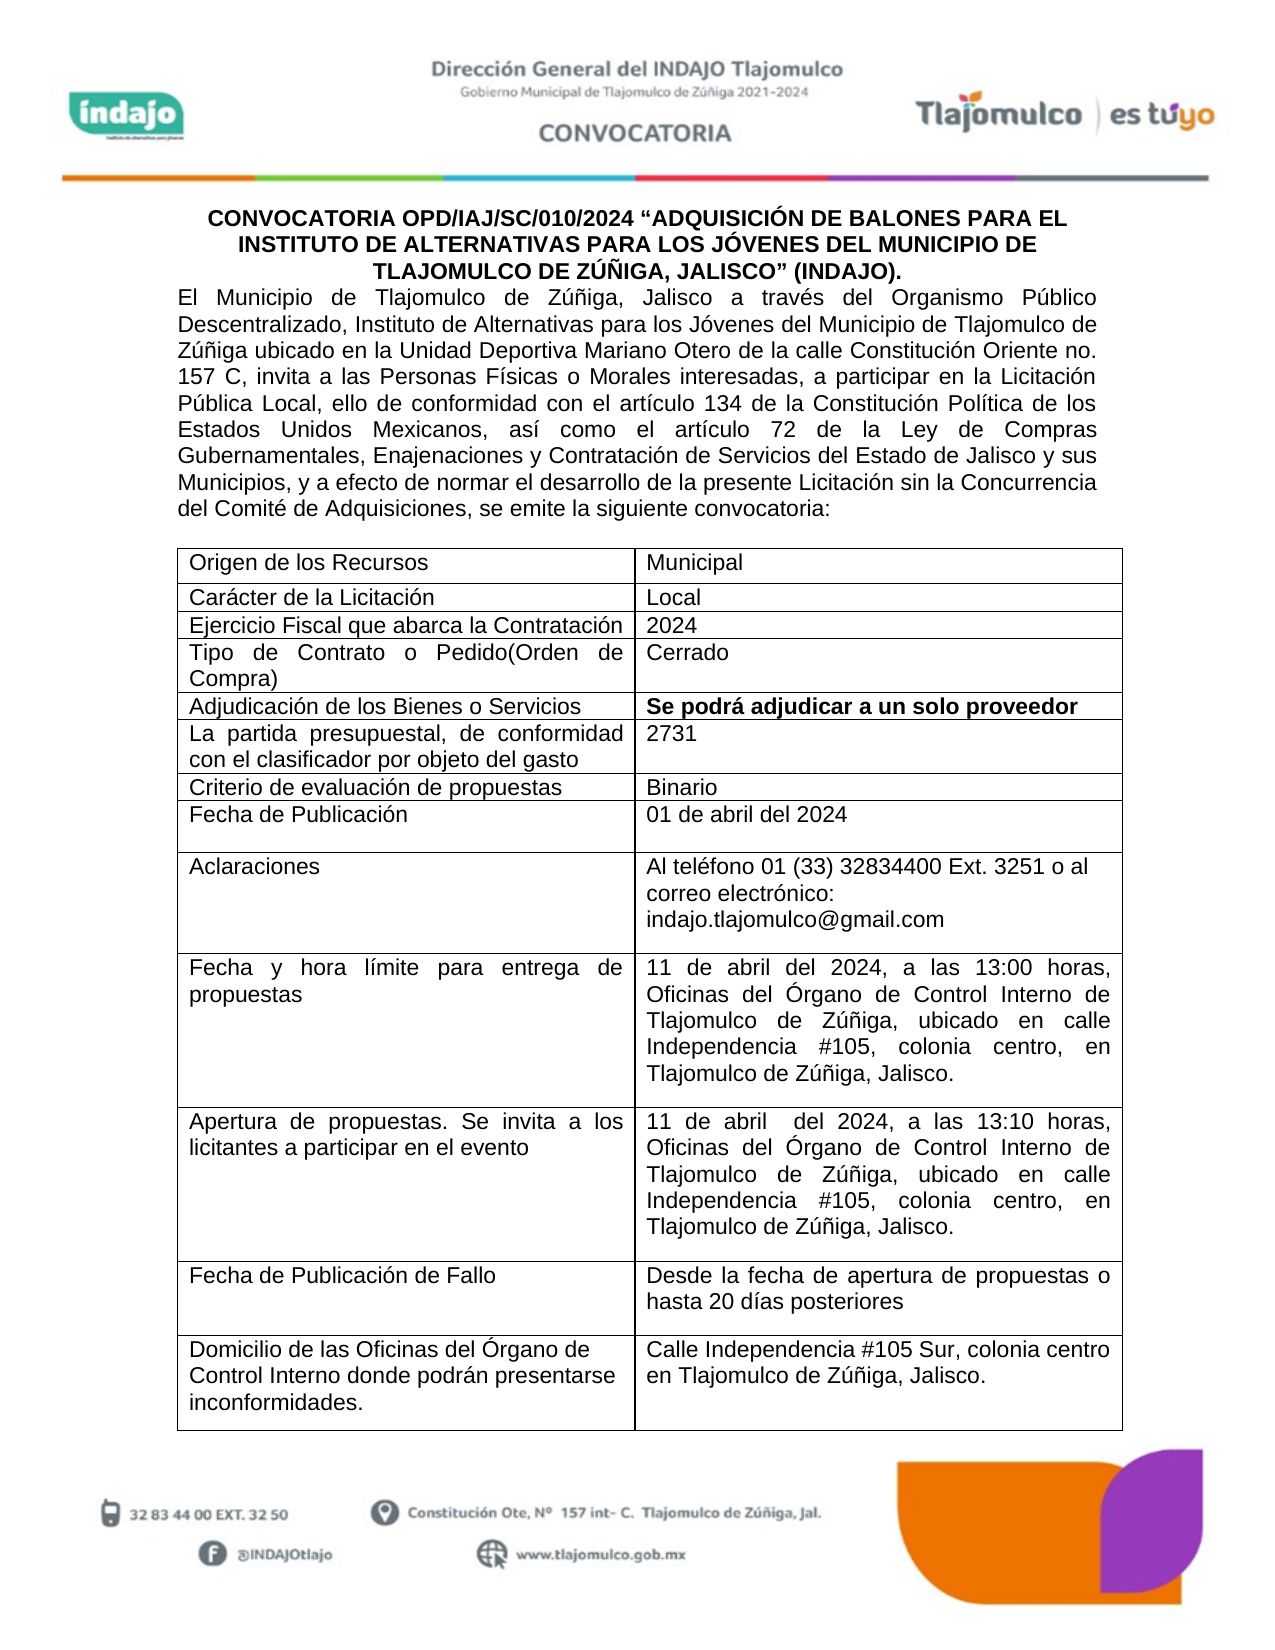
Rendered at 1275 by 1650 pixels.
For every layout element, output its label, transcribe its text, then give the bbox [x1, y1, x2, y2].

table_cell Fecha de Publicación [178, 801, 634, 852]
table_cell Apertura de propuestas. Se invita a los licitantes a participar en el evento [178, 1108, 634, 1261]
table_cell Local [636, 584, 1122, 611]
table_cell Binario [636, 774, 1122, 800]
table_cell Se podrá adjudicar a un solo proveedor [636, 693, 1122, 719]
table_header Origen de los Recursos [178, 549, 634, 583]
picture [7, 17, 1264, 1639]
table_cell Al teléfono 01 (33) 32834400 Ext. 3251 o al correo electrónico: indajo.tlajomulco@gmail.com [636, 853, 1122, 953]
table_cell La partida presupuestal, de conformidad con el clasificador por objeto del gasto [178, 720, 634, 773]
table_cell Carácter de la Licitación [178, 584, 634, 611]
table_cell Domicilio de las Oficinas del Órgano de Control Interno donde podrán presentarse inconformidades. [178, 1336, 634, 1429]
table_cell Fecha y hora límite para entrega de propuestas [178, 954, 634, 1107]
text El Municipio de Tlajomulco de Zúñiga, Jalisco a través del Organismo Público Descentralizado, Instituto de Alternativas para los Jóvenes del Municipio de Tlajomulco de Zúñiga ubicado en la Unidad Deportiva Mariano Otero de la calle Constitución Oriente no. 157 C, invita a las Personas Físicas o Morales interesadas, a participar en la Licitación Pública Local, ello de conformidad con el artículo 134 de la Constitución Política de los Estados Unidos Mexicanos, así como el artículo 72 de la Ley de Compras Gubernamentales, Enajenaciones y Contratación de Servicios del Estado de Jalisco y sus Municipios, y a efecto de normar el desarrollo de la presente Licitación sin la Concurrencia del Comité de Adquisiciones, se emite la siguiente convocatoria: [177, 284, 1098, 521]
table_header Municipal [636, 549, 1122, 583]
table_cell Calle Independencia #105 Sur, colonia centro en Tlajomulco de Zúñiga, Jalisco. [636, 1336, 1122, 1429]
table_cell 2731 [636, 720, 1122, 773]
table_cell Cerrado [636, 639, 1122, 692]
table_cell Adjudicación de los Bienes o Servicios [178, 693, 634, 719]
table_cell 01 de abril del 2024 [636, 801, 1122, 852]
text CONVOCATORIA OPD/IAJ/SC/010/2024 “ADQUISICIÓN DE BALONES PARA EL INSTITUTO DE ALTERNATIVAS PARA LOS JÓVENES DEL MUNICIPIO DE TLAJOMULCO DE ZÚÑIGA, JALISCO” (INDAJO). [177, 179, 1098, 284]
table_cell Ejercicio Fiscal que abarca la Contratación [178, 612, 634, 638]
table_cell 11 de abril del 2024, a las 13:00 horas, Oficinas del Órgano de Control Interno de Tlajomulco de Zúñiga, ubicado en calle Independencia #105, colonia centro, en Tlajomulco de Zúñiga, Jalisco. [636, 954, 1122, 1107]
table_cell Criterio de evaluación de propuestas [178, 774, 634, 800]
table_cell 11 de abril del 2024, a las 13:10 horas, Oficinas del Órgano de Control Interno de Tlajomulco de Zúñiga, ubicado en calle Independencia #105, colonia centro, en Tlajomulco de Zúñiga, Jalisco. [636, 1108, 1122, 1261]
table_cell Desde la fecha de apertura de propuestas o hasta 20 días posteriores [636, 1262, 1122, 1335]
table_cell Aclaraciones [178, 853, 634, 953]
table_cell Tipo de Contrato o Pedido(Orden de Compra) [178, 639, 634, 692]
table_cell 2024 [636, 612, 1122, 638]
table_cell Fecha de Publicación de Fallo [178, 1262, 634, 1335]
